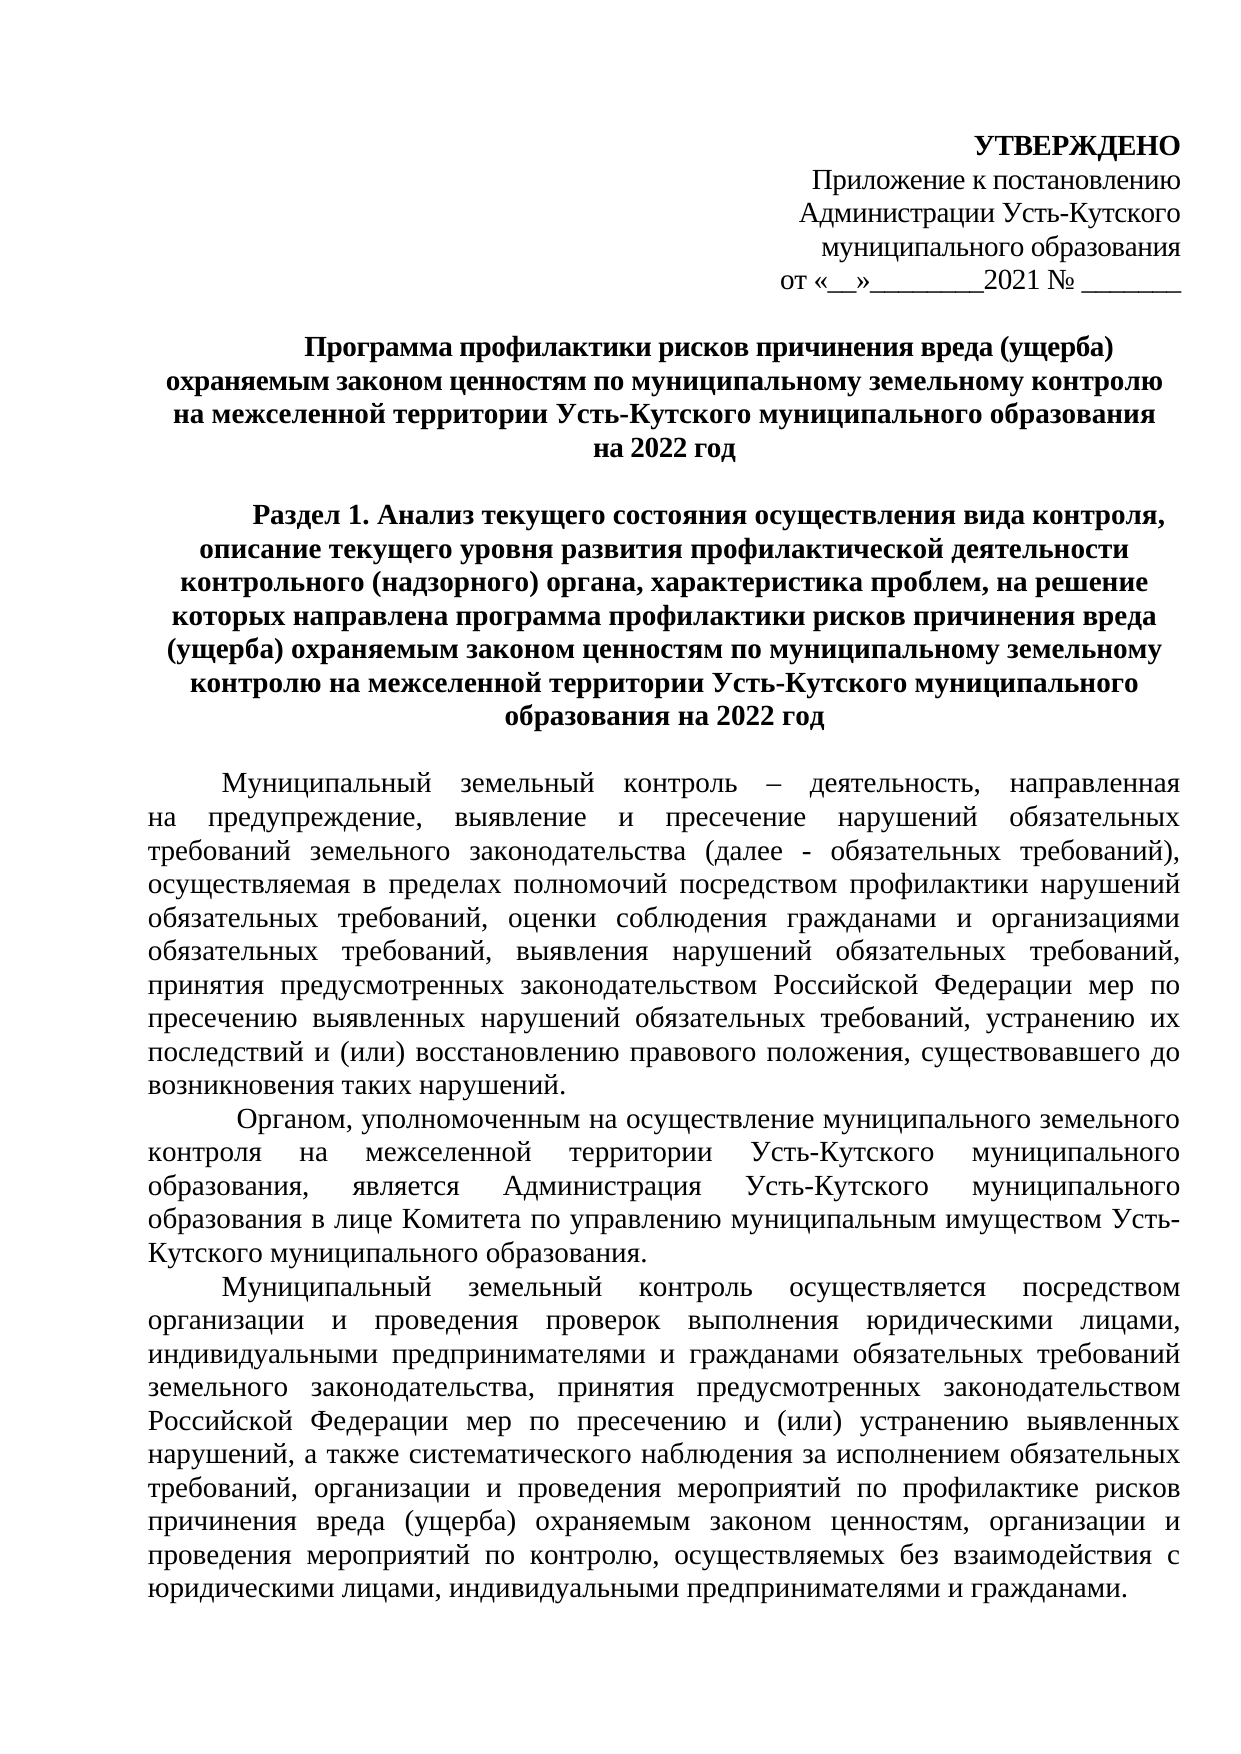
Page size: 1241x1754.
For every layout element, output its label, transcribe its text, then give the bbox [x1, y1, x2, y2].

text Раздел 1. Анализ текущего состояния осуществления вида контроля, описание текущего уровня развития профилактической деятельности контрольного (надзорного) органа, характеристика проблем, на решение которых направлена программа профилактики рисков причинения вреда (ущерба) охраняемым законом ценностям по муниципальному земельному контролю на межселенной территории Усть-Кутского муниципального образования на 2022 год [148, 497, 1181, 732]
text УТВЕРЖДЕНО [148, 128, 1181, 162]
text муниципального образования [148, 229, 1181, 262]
text от «__»________2021 № _______ [148, 262, 1181, 296]
text Программа профилактики рисков причинения вреда (ущерба) охраняемым законом ценностям по муниципальному земельному контролю на межселенной территории Усть-Кутского муниципального образования [148, 329, 1181, 430]
text Органом, уполномоченным на осуществление муниципального земельного контроля на межселенной территории Усть-Кутского муниципального образования, является Администрация Усть-Кутского муниципального образования в лице Комитета по управлению муниципальным имуществом Усть-Кутского муниципального образования. [148, 1101, 1181, 1269]
text Муниципальный земельный контроль осуществляется посредством организации и проведения проверок выполнения юридическими лицами, индивидуальными предпринимателями и гражданами обязательных требований земельного законодательства, принятия предусмотренных законодательством Российской Федерации мер по пресечению и (или) устранению выявленных нарушений, а также систематического наблюдения за исполнением обязательных требований, организации и проведения мероприятий по профилактике рисков причинения вреда (ущерба) охраняемым законом ценностям, организации и проведения мероприятий по контролю, осуществляемых без взаимодействия с юридическими лицами, индивидуальными предпринимателями и гражданами. [148, 1269, 1181, 1604]
text Администрации Усть-Кутского [148, 195, 1181, 229]
text Муниципальный земельный контроль – деятельность, направленная на предупреждение, выявление и пресечение нарушений обязательных требований земельного законодательства (далее - обязательных требований), осуществляемая в пределах полномочий посредством профилактики нарушений обязательных требований, оценки соблюдения гражданами и организациями обязательных требований, выявления нарушений обязательных требований, принятия предусмотренных законодательством Российской Федерации мер по пресечению выявленных нарушений обязательных требований, устранению их последствий и (или) восстановлению правового положения, существовавшего до возникновения таких нарушений. [148, 766, 1181, 1101]
text на 2022 год [148, 430, 1181, 464]
text Приложение к постановлению [148, 162, 1181, 195]
